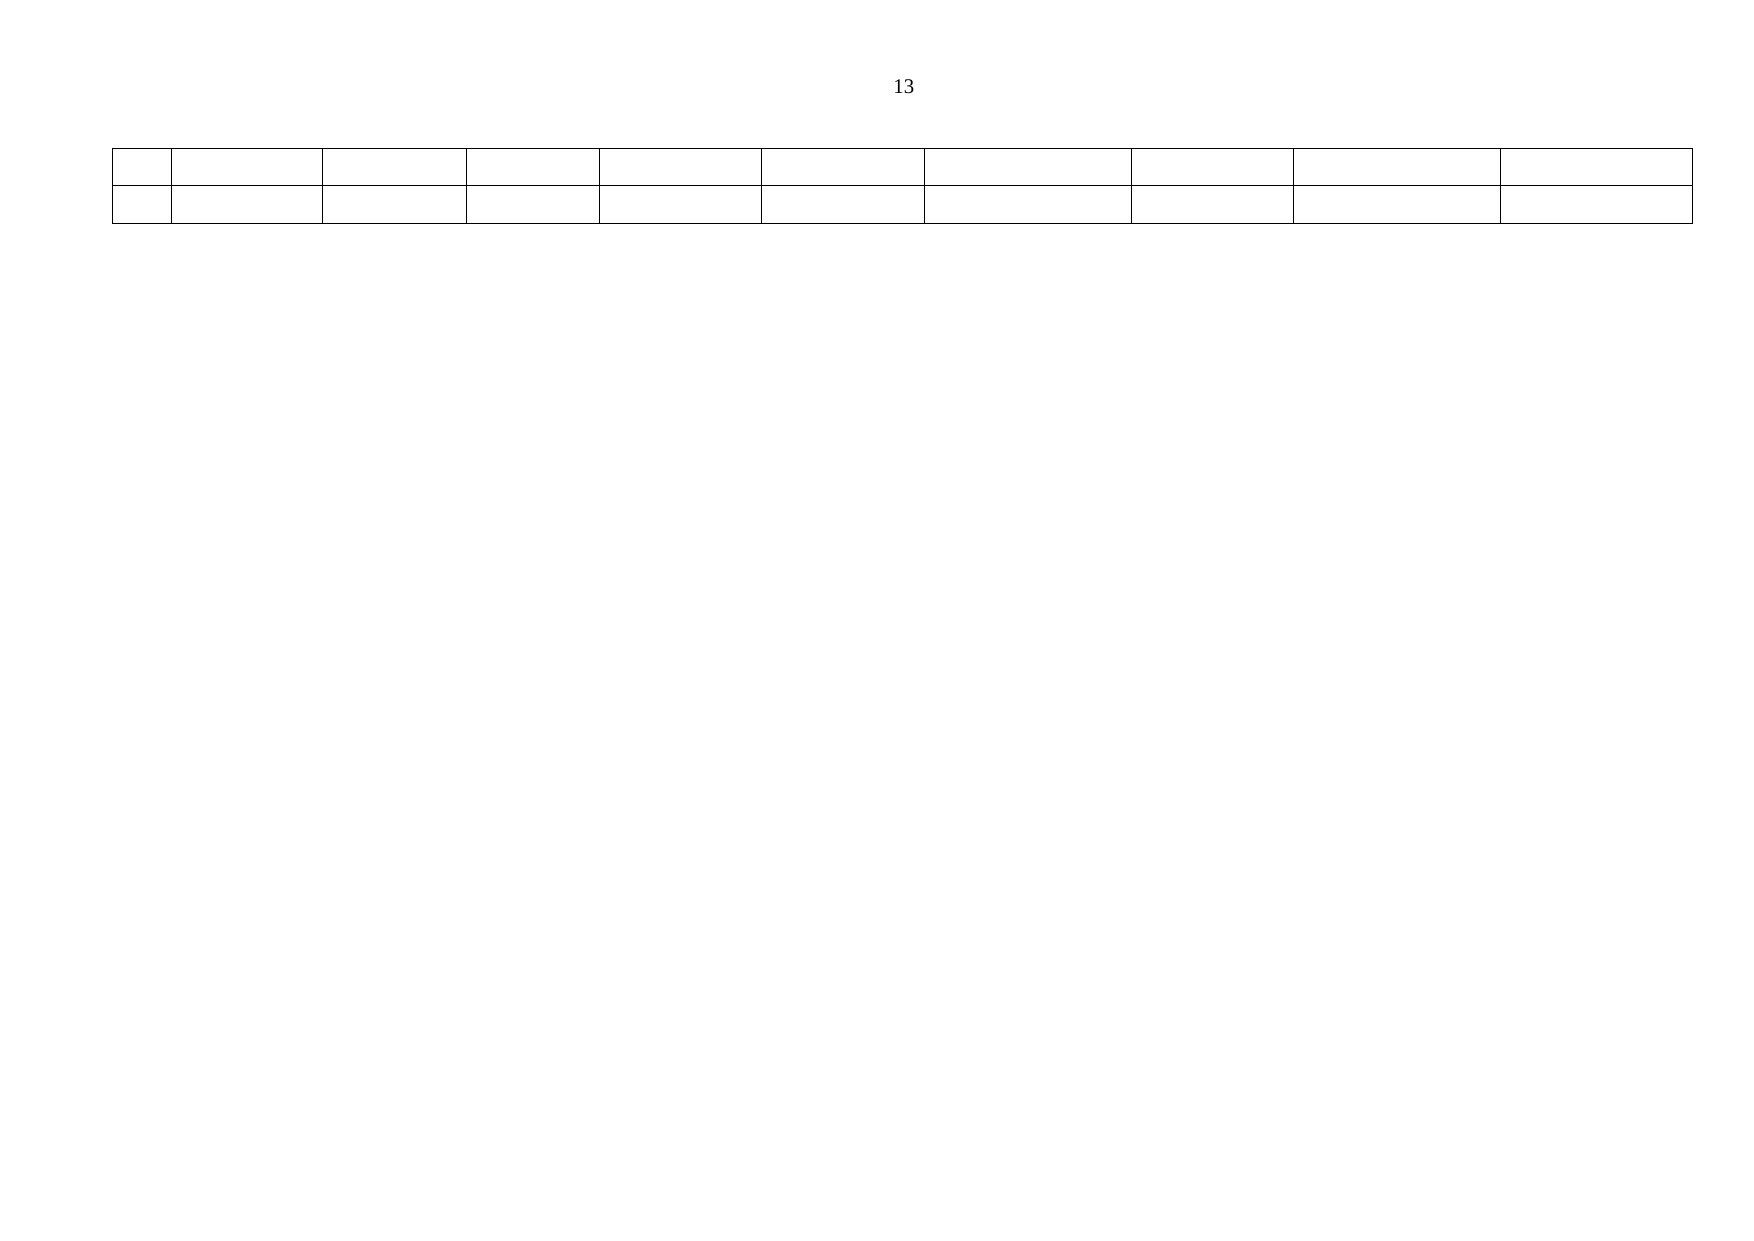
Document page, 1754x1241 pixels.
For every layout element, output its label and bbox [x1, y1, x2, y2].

table_cell [600, 186, 761, 223]
table_cell [172, 186, 322, 223]
table_cell [1501, 149, 1692, 185]
table_cell [113, 186, 171, 223]
table_cell [172, 149, 322, 185]
table_cell [925, 186, 1131, 223]
table_cell [323, 186, 466, 223]
table_cell [925, 149, 1131, 185]
table_cell [467, 149, 599, 185]
table_cell [762, 149, 924, 185]
table_cell [1294, 149, 1500, 185]
table_cell [1132, 149, 1293, 185]
table_cell [1132, 186, 1293, 223]
table_cell [1501, 186, 1692, 223]
table_cell [467, 186, 599, 223]
table_cell [323, 149, 466, 185]
table_cell [600, 149, 761, 185]
table_cell [1294, 186, 1500, 223]
table_cell [762, 186, 924, 223]
table_cell [113, 149, 171, 185]
